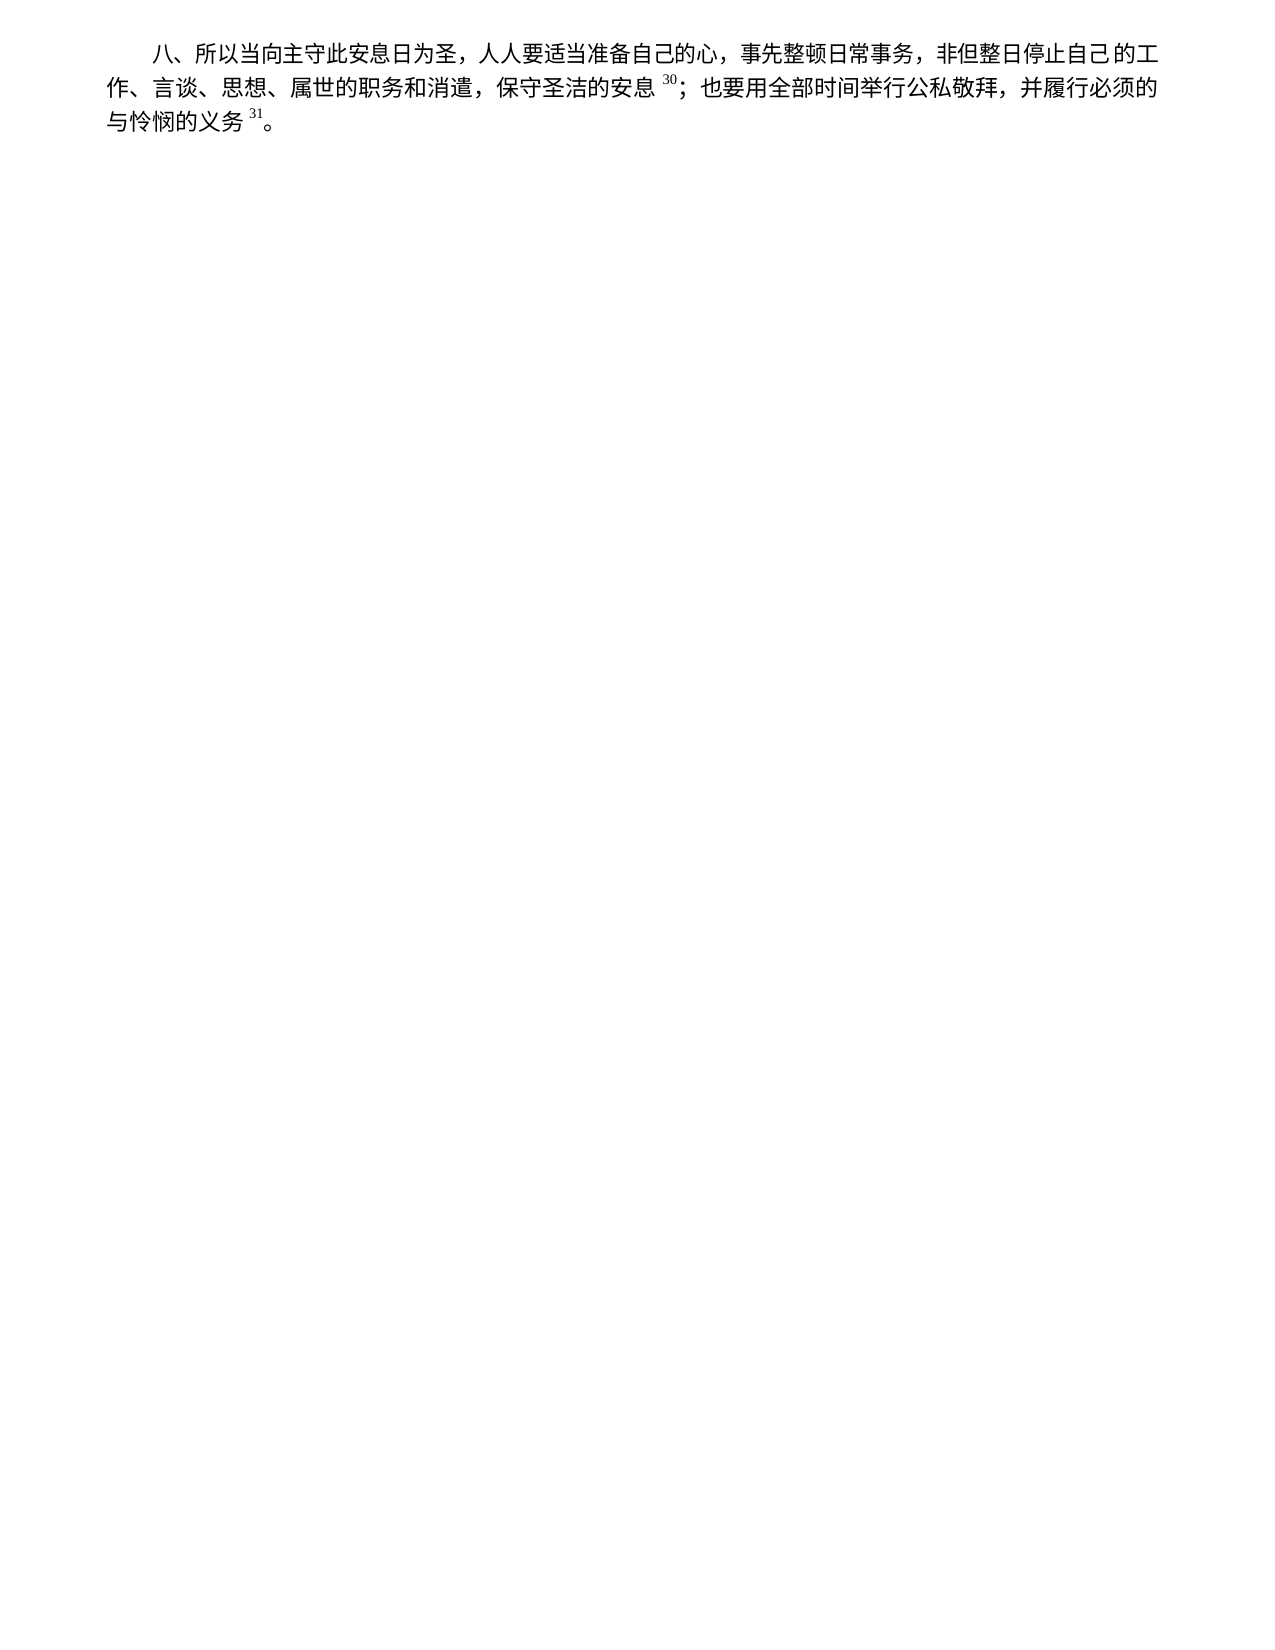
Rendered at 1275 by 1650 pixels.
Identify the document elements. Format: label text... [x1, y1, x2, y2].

text 八、所以当向主守此安息日为圣，人人要适当准备自己的心，事先整顿日常事务，非但整日停止自己的工作、言谈、思想、属世的职务和消遣，保守圣洁的安息 30；也要用全部时间举行公私敬拜，并履行必须的与怜悯的义务 31。 [106, 35, 1159, 137]
